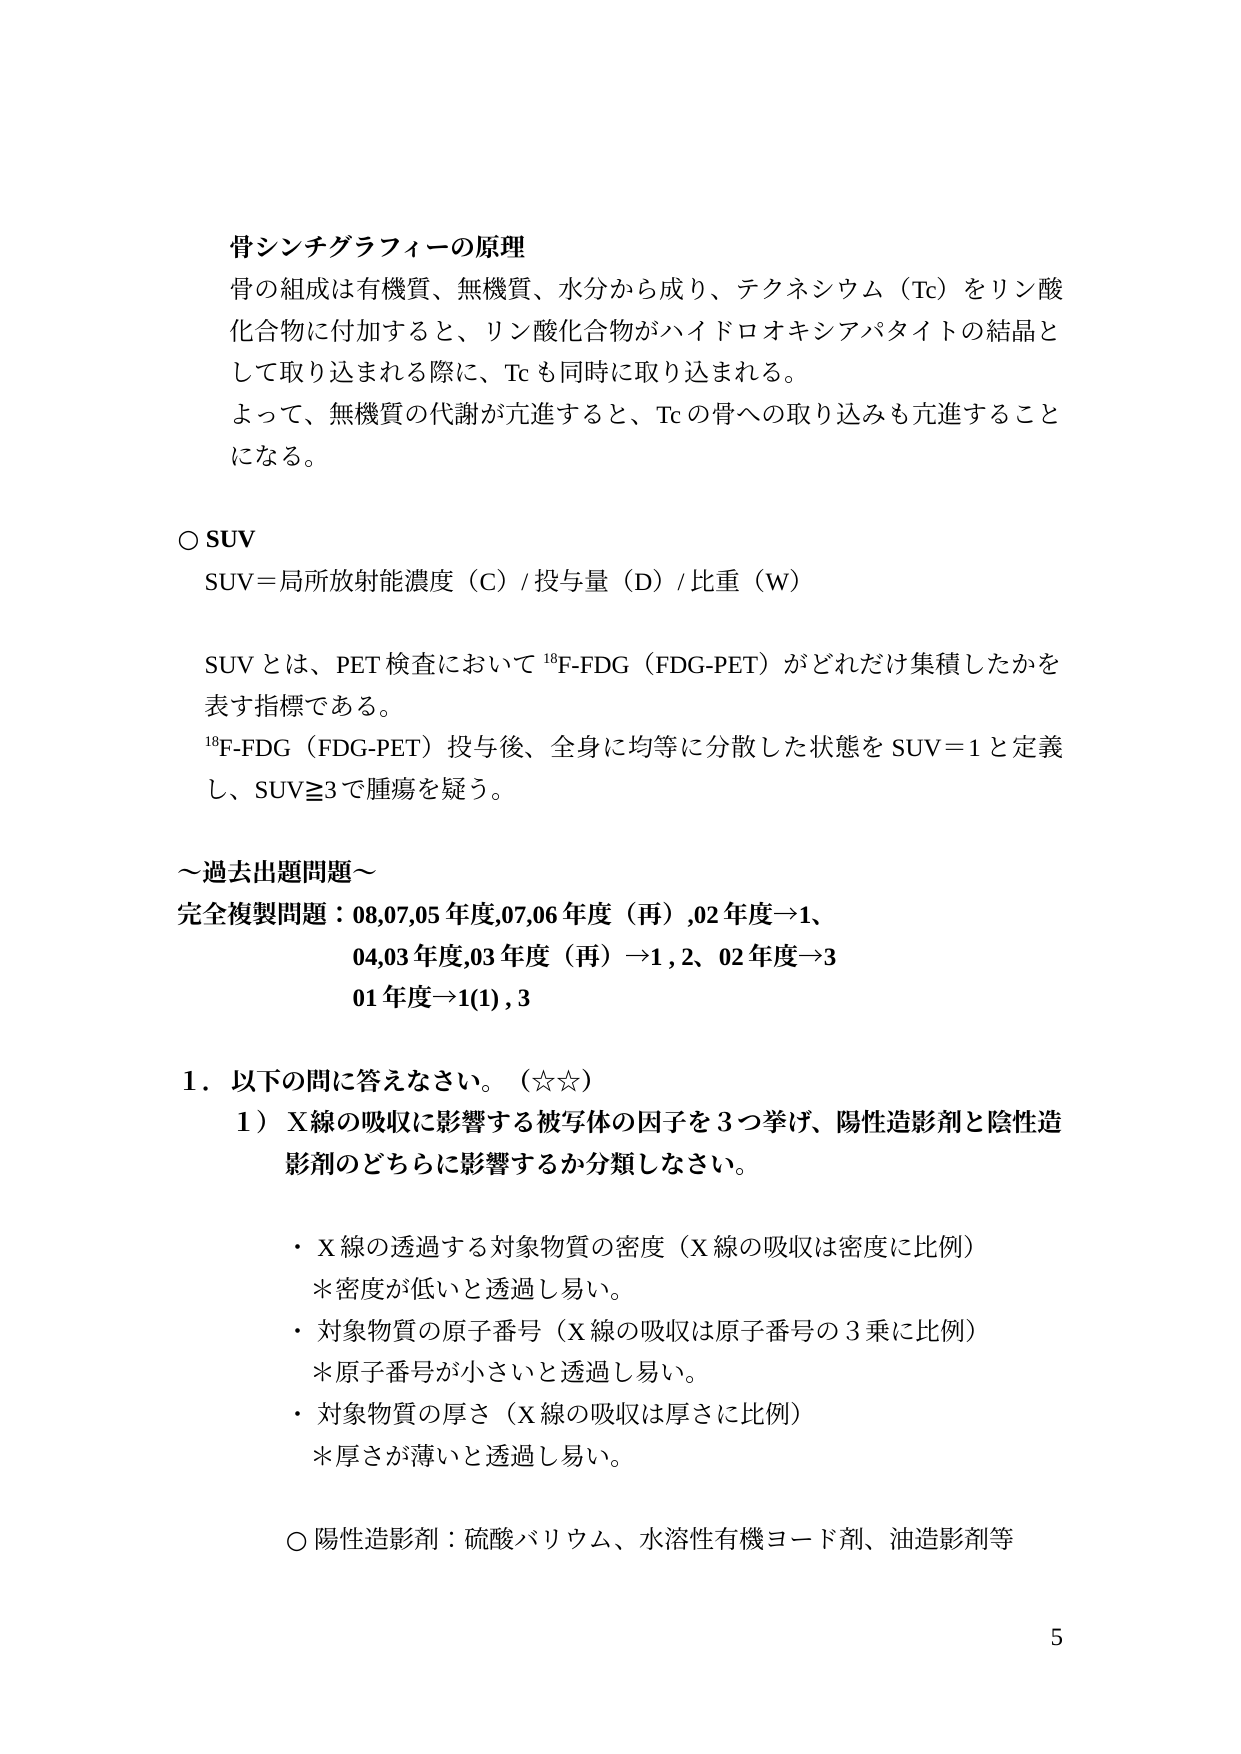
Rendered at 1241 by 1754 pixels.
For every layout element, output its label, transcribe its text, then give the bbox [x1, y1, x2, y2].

list ＊厚さが薄いと透過し易い。 [311, 1433, 1063, 1475]
list ＊原子番号が小さいと透過し易い。 [311, 1350, 1063, 1392]
list 対象物質の原子番号（X線の吸収は原子番号の３乗に比例） [286, 1308, 1063, 1350]
list 骨の組成は有機質、無機質、水分から成り、テクネシウム（Tc）をリン酸化合物に付加すると、リン酸化合物がハイドロオキシアパタイトの結晶として取り込まれる際に、Tcも同時に取り込まれる。 [229, 267, 1063, 392]
list 対象物質の厚さ（X線の吸収は厚さに比例） [286, 1392, 1063, 1433]
text 〜過去出題問題〜 [177, 850, 1063, 892]
text 完全複製問題：08,07,05年度,07,06年度（再）,02年度→1、 [177, 892, 1063, 933]
list 骨シンチグラフィーの原理 [229, 225, 1063, 267]
list よって、無機質の代謝が亢進すると、Tcの骨への取り込みも亢進することになる。 [229, 392, 1063, 475]
list 陽性造影剤：硫酸バリウム、水溶性有機ヨード剤、油造影剤等 [286, 1517, 1063, 1558]
text 01年度→1(1) , 3 [177, 975, 1063, 1017]
list SUVとは、PET検査において18F-FDG（FDG-PET）がどれだけ集積したかを表す指標である。 [204, 642, 1063, 725]
list 以下の問に答えなさい。（☆☆） [177, 1058, 1063, 1100]
list Ｘ線の吸収に影響する被写体の因子を３つ挙げ、陽性造影剤と陰性造影剤のどちらに影響するか分類しなさい。 [231, 1100, 1063, 1183]
list X線の透過する対象物質の密度（X線の吸収は密度に比例） [286, 1225, 1063, 1267]
list SUV [177, 517, 1063, 558]
list 18F-FDG（FDG-PET）投与後、全身に均等に分散した状態をSUV＝1と定義し、SUV≧3で腫瘍を疑う。 [204, 725, 1063, 808]
list SUV＝局所放射能濃度（C）/ 投与量（D）/ 比重（W） [204, 558, 1063, 600]
list ＊密度が低いと透過し易い。 [311, 1267, 1063, 1308]
text 04,03年度,03年度（再）→1 , 2、02年度→3 [177, 933, 1063, 975]
